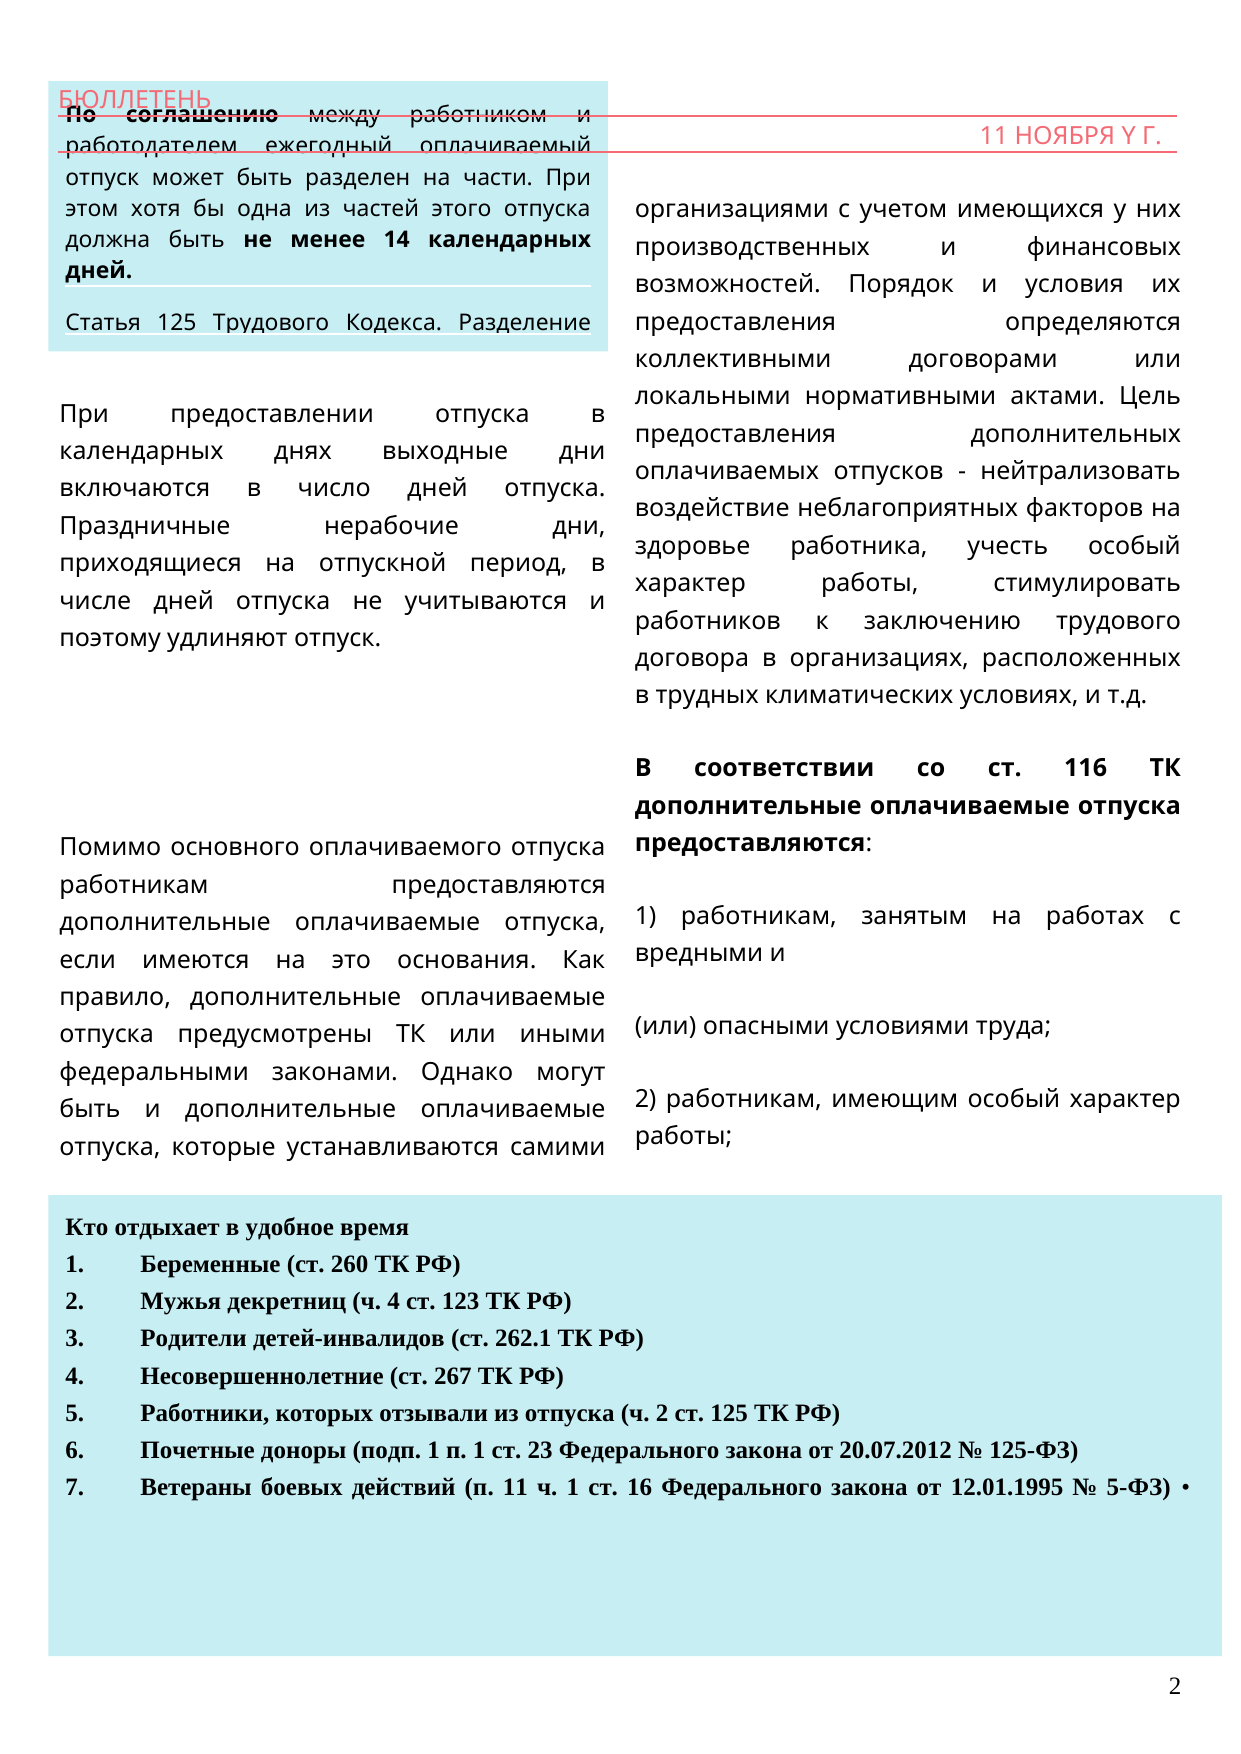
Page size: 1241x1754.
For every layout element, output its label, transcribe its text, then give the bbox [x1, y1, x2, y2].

text 1) работникам, занятым на работах с вредными и [634, 897, 1181, 969]
text При предоставлении отпуска в календарных днях выходные дни включаются в число дней отпуска. Праздничные нерабочие дни, приходящиеся на отпускной период, в числе дней отпуска не учитываются и поэтому удлиняют отпуск. [59, 352, 606, 654]
text (или) опасными условиями труда; [634, 1008, 1181, 1042]
text 2) работникам, имеющим особый характер работы; [634, 1081, 1181, 1152]
text В соответствии со ст. 116 ТК дополнительные оплачиваемые отпуска предоставляются: [634, 750, 1181, 859]
text Помимо основного оплачиваемого отпуска работникам предоставляются дополнительные оплачиваемые отпуска, если имеются на это основания. Как правило, дополнительные оплачиваемые отпуска предусмотрены ТК или иными федеральными законами. Однако могут быть и дополнительные оплачиваемые отпуска, которые устанавливаются самими организациями с учетом имеющихся у них производственных и финансовых возможностей. Порядок и условия их предоставления определяются коллективными договорами или локальными нормативными актами. Цель предоставления дополнительных оплачиваемых отпусков - нейтрализовать воздействие неблагоприятных факторов на здоровье работника, учесть особый характер работы, стимулировать работников к заключению трудового договора в организациях, расположенных в трудных климатических условиях, и т.д. [634, 83, 1181, 711]
text Помимо основного оплачиваемого отпуска работникам предоставляются дополнительные оплачиваемые отпуска, если имеются на это основания. Как правило, дополнительные оплачиваемые отпуска предусмотрены ТК или иными федеральными законами. Однако могут быть и дополнительные оплачиваемые отпуска, которые устанавливаются самими организациями с учетом имеющихся у них производственных и финансовых возможностей. Порядок и условия их предоставления определяются коллективными договорами или локальными нормативными актами. Цель предоставления дополнительных оплачиваемых отпусков - нейтрализовать воздействие неблагоприятных факторов на здоровье работника, учесть особый характер работы, стимулировать работников к заключению трудового договора в организациях, расположенных в трудных климатических условиях, и т.д. [59, 829, 606, 1162]
